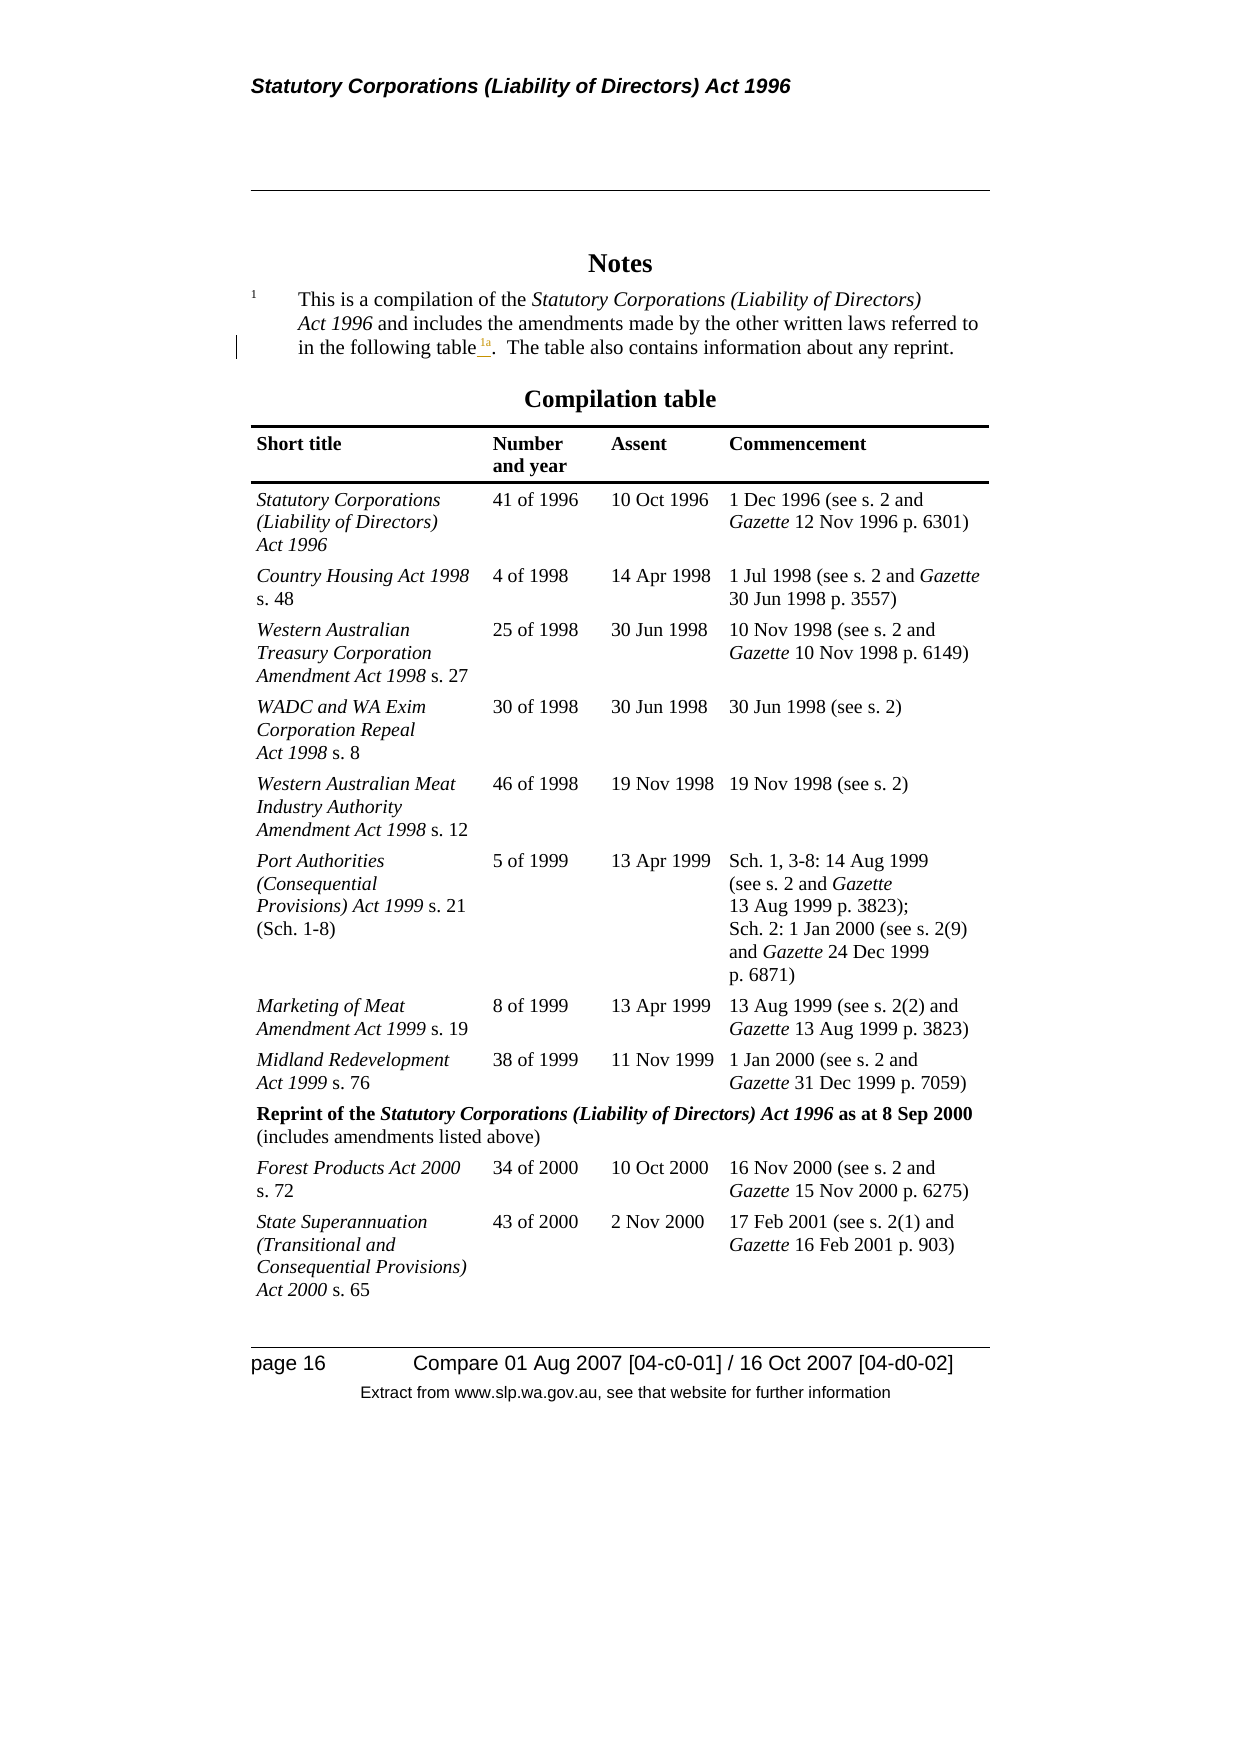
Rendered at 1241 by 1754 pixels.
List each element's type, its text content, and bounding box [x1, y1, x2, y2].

table_header Short title [251, 428, 487, 481]
table_cell 19 Nov 1998 [605, 768, 723, 844]
table_cell Western Australian Treasury Corporation Amendment Act 1998 s. 27 [251, 614, 487, 691]
table_header Assent [605, 428, 723, 481]
table_cell 25 of 1998 [487, 614, 605, 691]
table_header Commencement [723, 428, 989, 481]
table_cell 34 of 2000 [487, 1152, 605, 1206]
table_cell 1 Jan 2000 (see s. 2 and Gazette 31 Dec 1999 p. 7059) [723, 1044, 989, 1098]
table_cell 46 of 1998 [487, 768, 605, 844]
table_cell 13 Apr 1999 [605, 990, 723, 1044]
table_cell 30 Jun 1998 [605, 691, 723, 768]
table_cell 38 of 1999 [487, 1044, 605, 1098]
table_cell 8 of 1999 [487, 990, 605, 1044]
table_cell 10 Nov 1998 (see s. 2 and Gazette 10 Nov 1998 p. 6149) [723, 614, 989, 691]
table_cell Port Authorities (Consequential Provisions) Act 1999 s. 21 (Sch. 1-8) [251, 845, 487, 990]
table_cell 11 Nov 1999 [605, 1044, 723, 1098]
table_header Number and year [487, 428, 605, 481]
table_cell 1 Jul 1998 (see s. 2 and Gazette 30 Jun 1998 p. 3557) [723, 560, 989, 614]
table_cell 17 Feb 2001 (see s. 2(1) and Gazette 16 Feb 2001 p. 903) [723, 1206, 989, 1305]
table_cell Forest Products Act 2000 s. 72 [251, 1152, 487, 1206]
table_cell State Superannuation (Transitional and Consequential Provisions) Act 2000 s. 65 [251, 1206, 487, 1305]
table_cell 10 Oct 1996 [605, 484, 723, 560]
table_cell 10 Oct 2000 [605, 1152, 723, 1206]
table_cell 1 Dec 1996 (see s. 2 and Gazette 12 Nov 1996 p. 6301) [723, 484, 989, 560]
table_cell 13 Apr 1999 [605, 845, 723, 990]
table_cell 41 of 1996 [487, 484, 605, 560]
table_cell Sch. 1, 3-8: 14 Aug 1999 (see s. 2 and Gazette 13 Aug 1999 p. 3823); Sch. 2: 1 Jan 2000 (see s. 2(9) and Gazette 24 Dec 1999 p. 6871) [723, 845, 989, 990]
table_cell 2 Nov 2000 [605, 1206, 723, 1305]
table_cell Reprint of the Statutory Corporations (Liability of Directors) Act 1996 as at 8 Sep 2000 (includes amendments listed above) [251, 1098, 989, 1152]
table_cell 43 of 2000 [487, 1206, 605, 1305]
table_cell Midland Redevelopment Act 1999 s. 76 [251, 1044, 487, 1098]
table_cell 30 of 1998 [487, 691, 605, 768]
subtitle Compilation table [251, 384, 990, 413]
table_cell Marketing of Meat Amendment Act 1999 s. 19 [251, 990, 487, 1044]
text 1 This is a compilation of the Statutory Corporations (Liability of Directors) Act 1996 and includes the amendments made by the other written laws referred to in the following table. The table also contains information about any reprint. [251, 287, 990, 359]
table_cell 14 Apr 1998 [605, 560, 723, 614]
table_cell 19 Nov 1998 (see s. 2) [723, 768, 989, 844]
table_cell 4 of 1998 [487, 560, 605, 614]
table_cell 30 Jun 1998 (see s. 2) [723, 691, 989, 768]
table_cell 30 Jun 1998 [605, 614, 723, 691]
subtitle Notes [251, 247, 990, 279]
table_cell 5 of 1999 [487, 845, 605, 990]
table_cell 13 Aug 1999 (see s. 2(2) and Gazette 13 Aug 1999 p. 3823) [723, 990, 989, 1044]
table_cell 16 Nov 2000 (see s. 2 and Gazette 15 Nov 2000 p. 6275) [723, 1152, 989, 1206]
table_cell WADC and WA Exim Corporation Repeal Act 1998 s. 8 [251, 691, 487, 768]
table_cell Statutory Corporations (Liability of Directors) Act 1996 [251, 484, 487, 560]
table_cell Country Housing Act 1998 s. 48 [251, 560, 487, 614]
table_cell Western Australian Meat Industry Authority Amendment Act 1998 s. 12 [251, 768, 487, 844]
